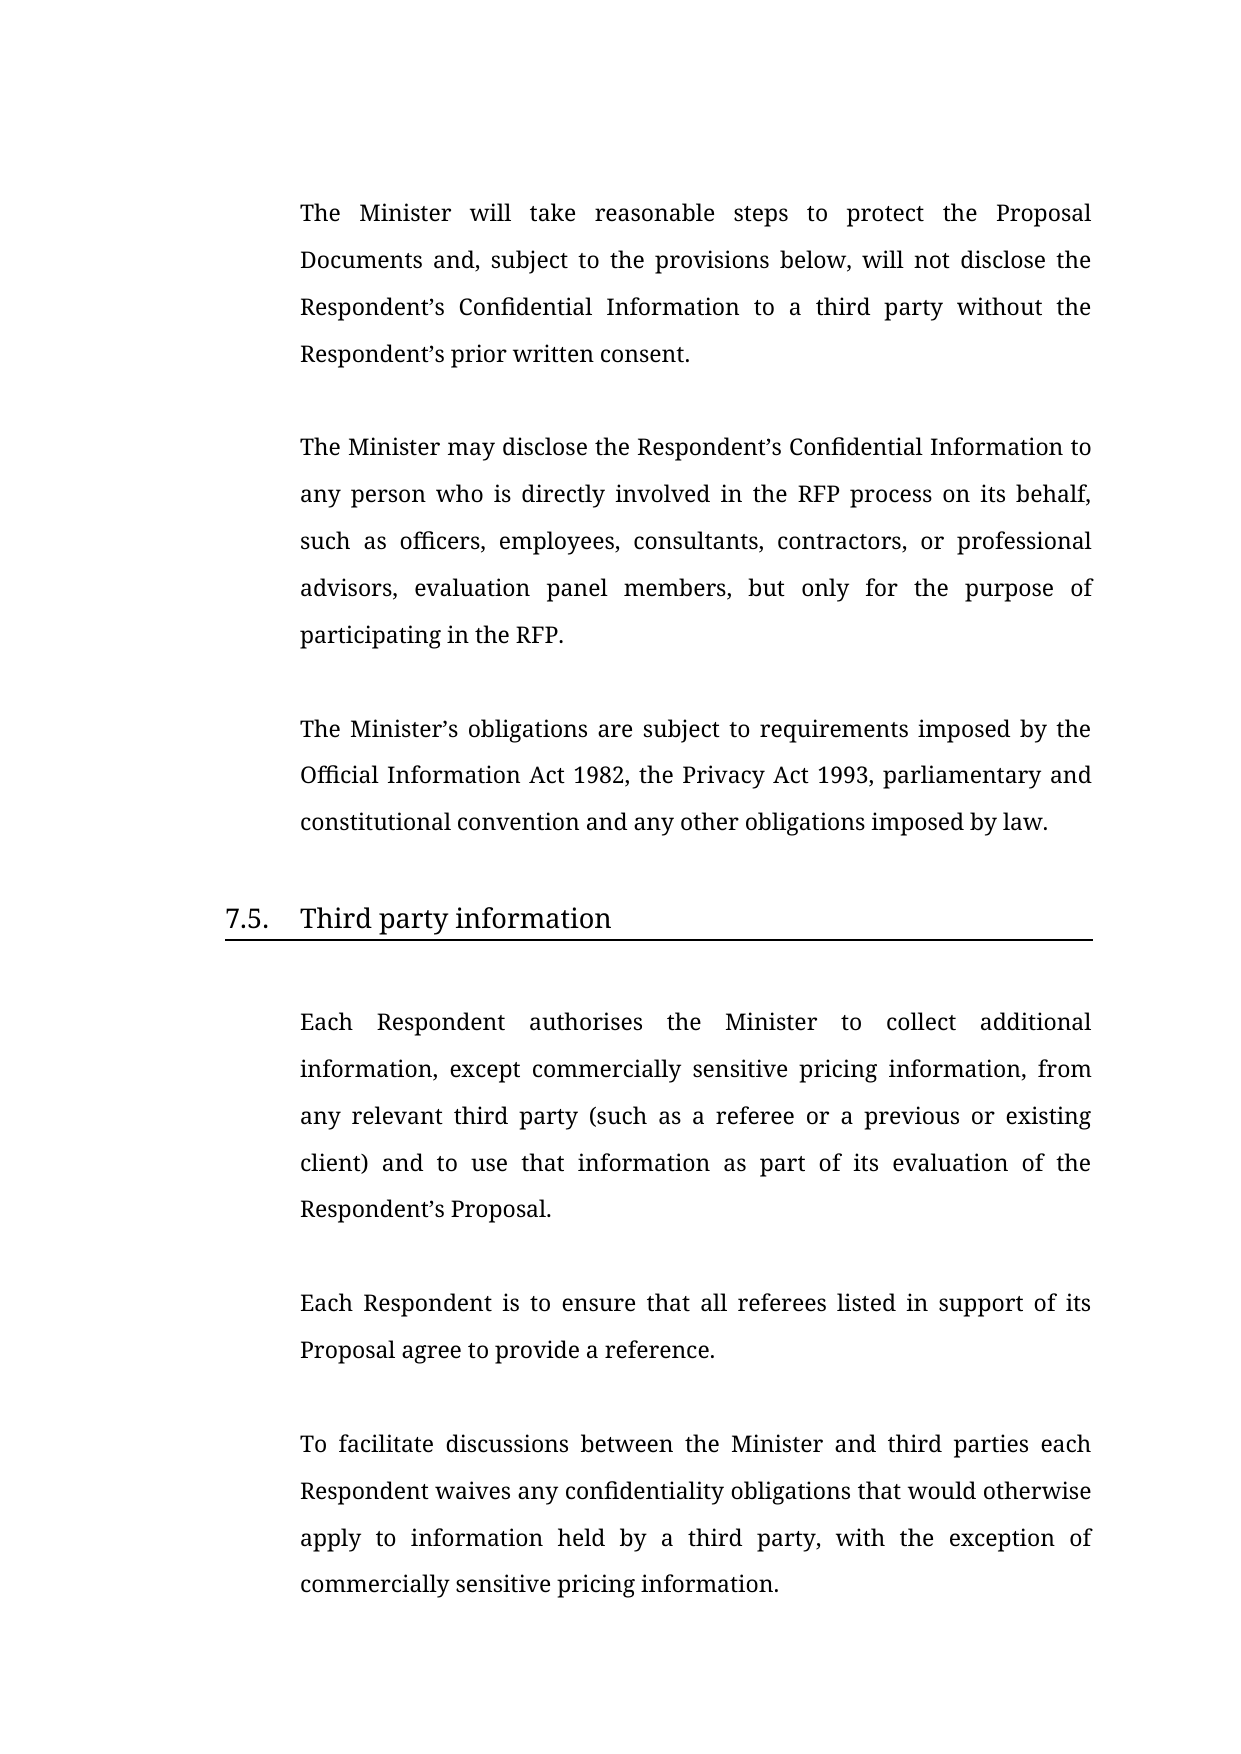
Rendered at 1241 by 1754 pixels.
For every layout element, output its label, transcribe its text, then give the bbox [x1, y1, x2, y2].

text The Minister’s obligations are subject to requirements imposed by the Official Information Act 1982, the Privacy Act 1993, parliamentary and constitutional convention and any other obligations imposed by law. [300, 712, 1093, 837]
text The Minister will take reasonable steps to protect the Proposal Documents and, subject to the provisions below, will not disclose the Respondent’s Confidential Information to a third party without the Respondent’s prior written consent. [300, 197, 1093, 369]
text To facilitate discussions between the Minister and third parties each Respondent waives any confidentiality obligations that would otherwise apply to information held by a third party, with the exception of commercially sensitive pricing information. [300, 1428, 1093, 1599]
list Third party information [225, 900, 1093, 939]
text The Minister may disclose the Respondent’s Confidential Information to any person who is directly involved in the RFP process on its behalf, such as officers, employees, consultants, contractors, or professional advisors, evaluation panel members, but only for the purpose of participating in the RFP. [300, 431, 1093, 650]
text Each Respondent authorises the Minister to collect additional information, except commercially sensitive pricing information, from any relevant third party (such as a referee or a previous or existing client) and to use that information as part of its evaluation of the Respondent’s Proposal. [300, 1006, 1093, 1224]
text Each Respondent is to ensure that all referees listed in support of its Proposal agree to provide a reference. [300, 1287, 1093, 1365]
